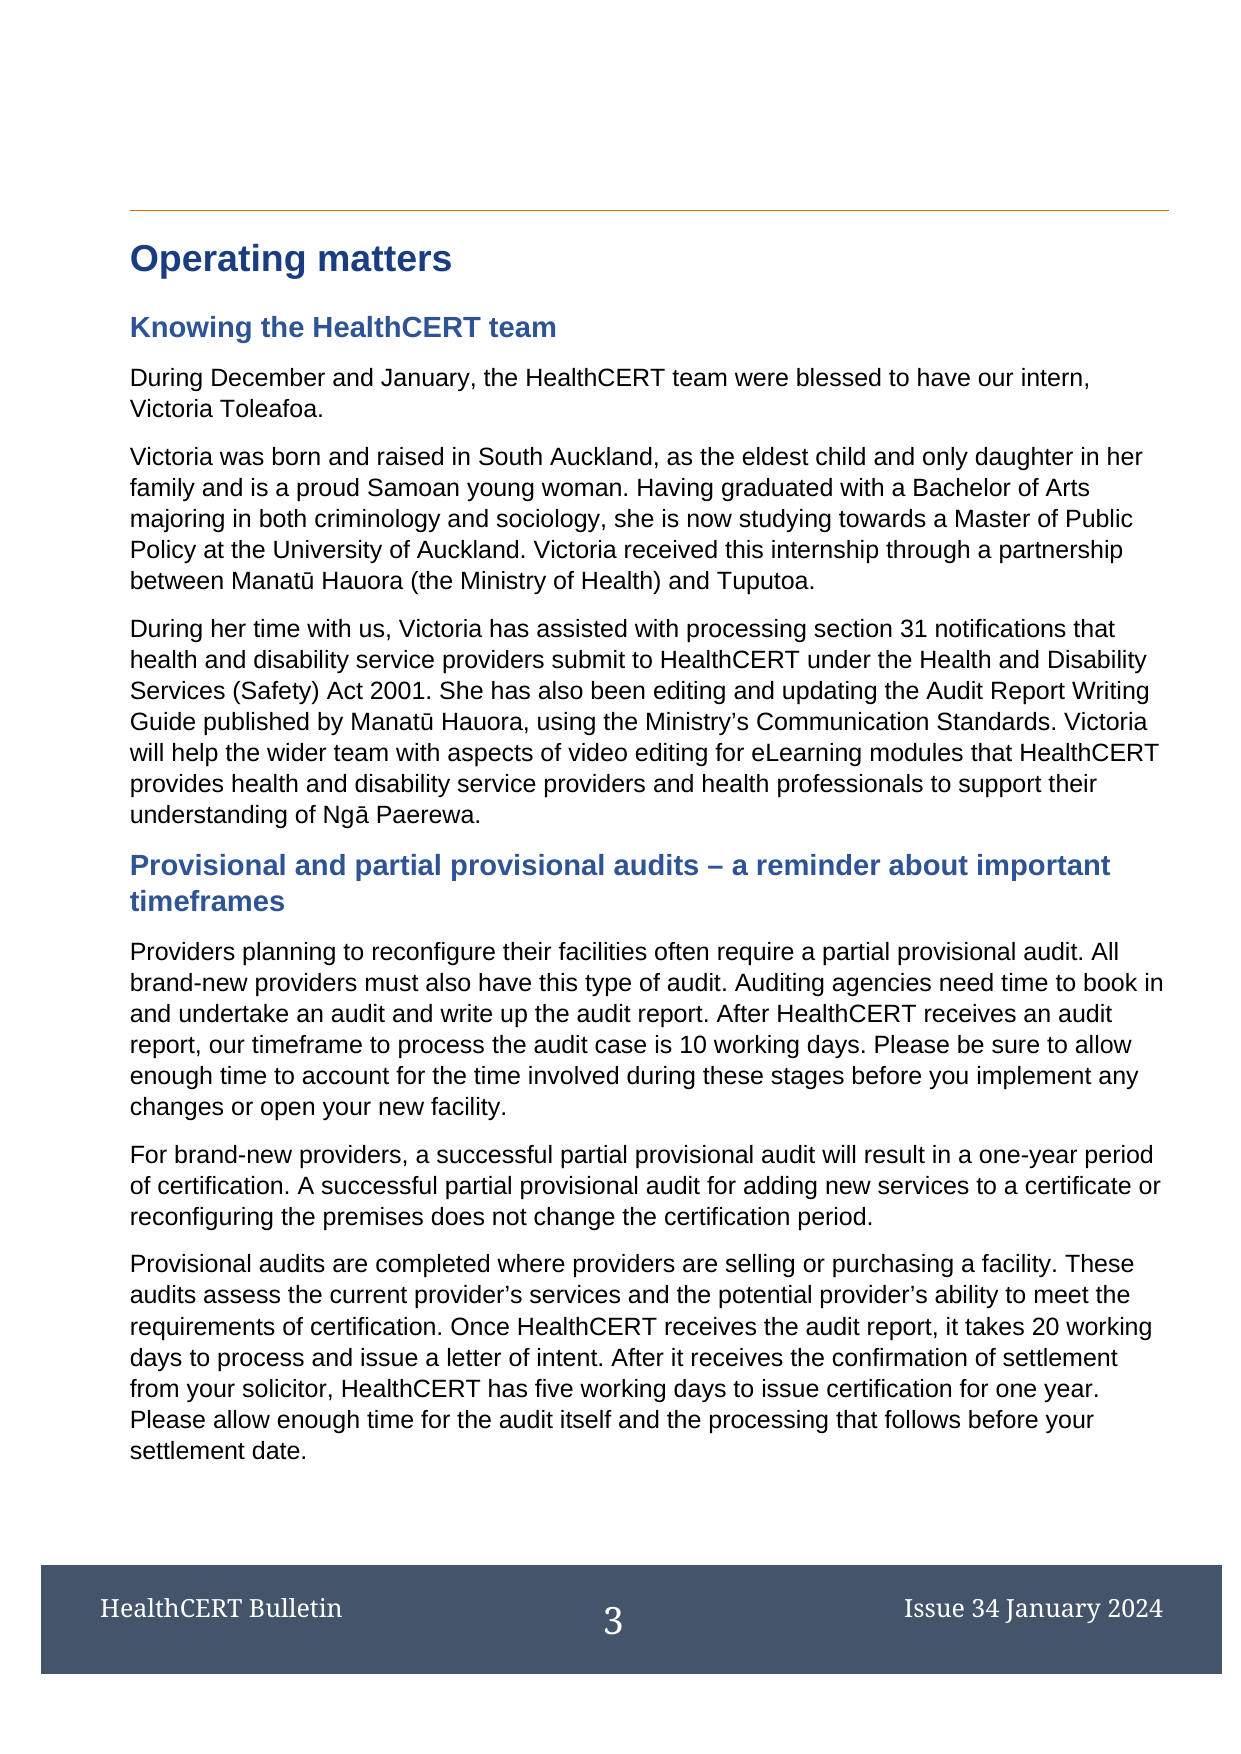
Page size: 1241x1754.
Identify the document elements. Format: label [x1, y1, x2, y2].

table_header [118, 185, 1181, 1531]
